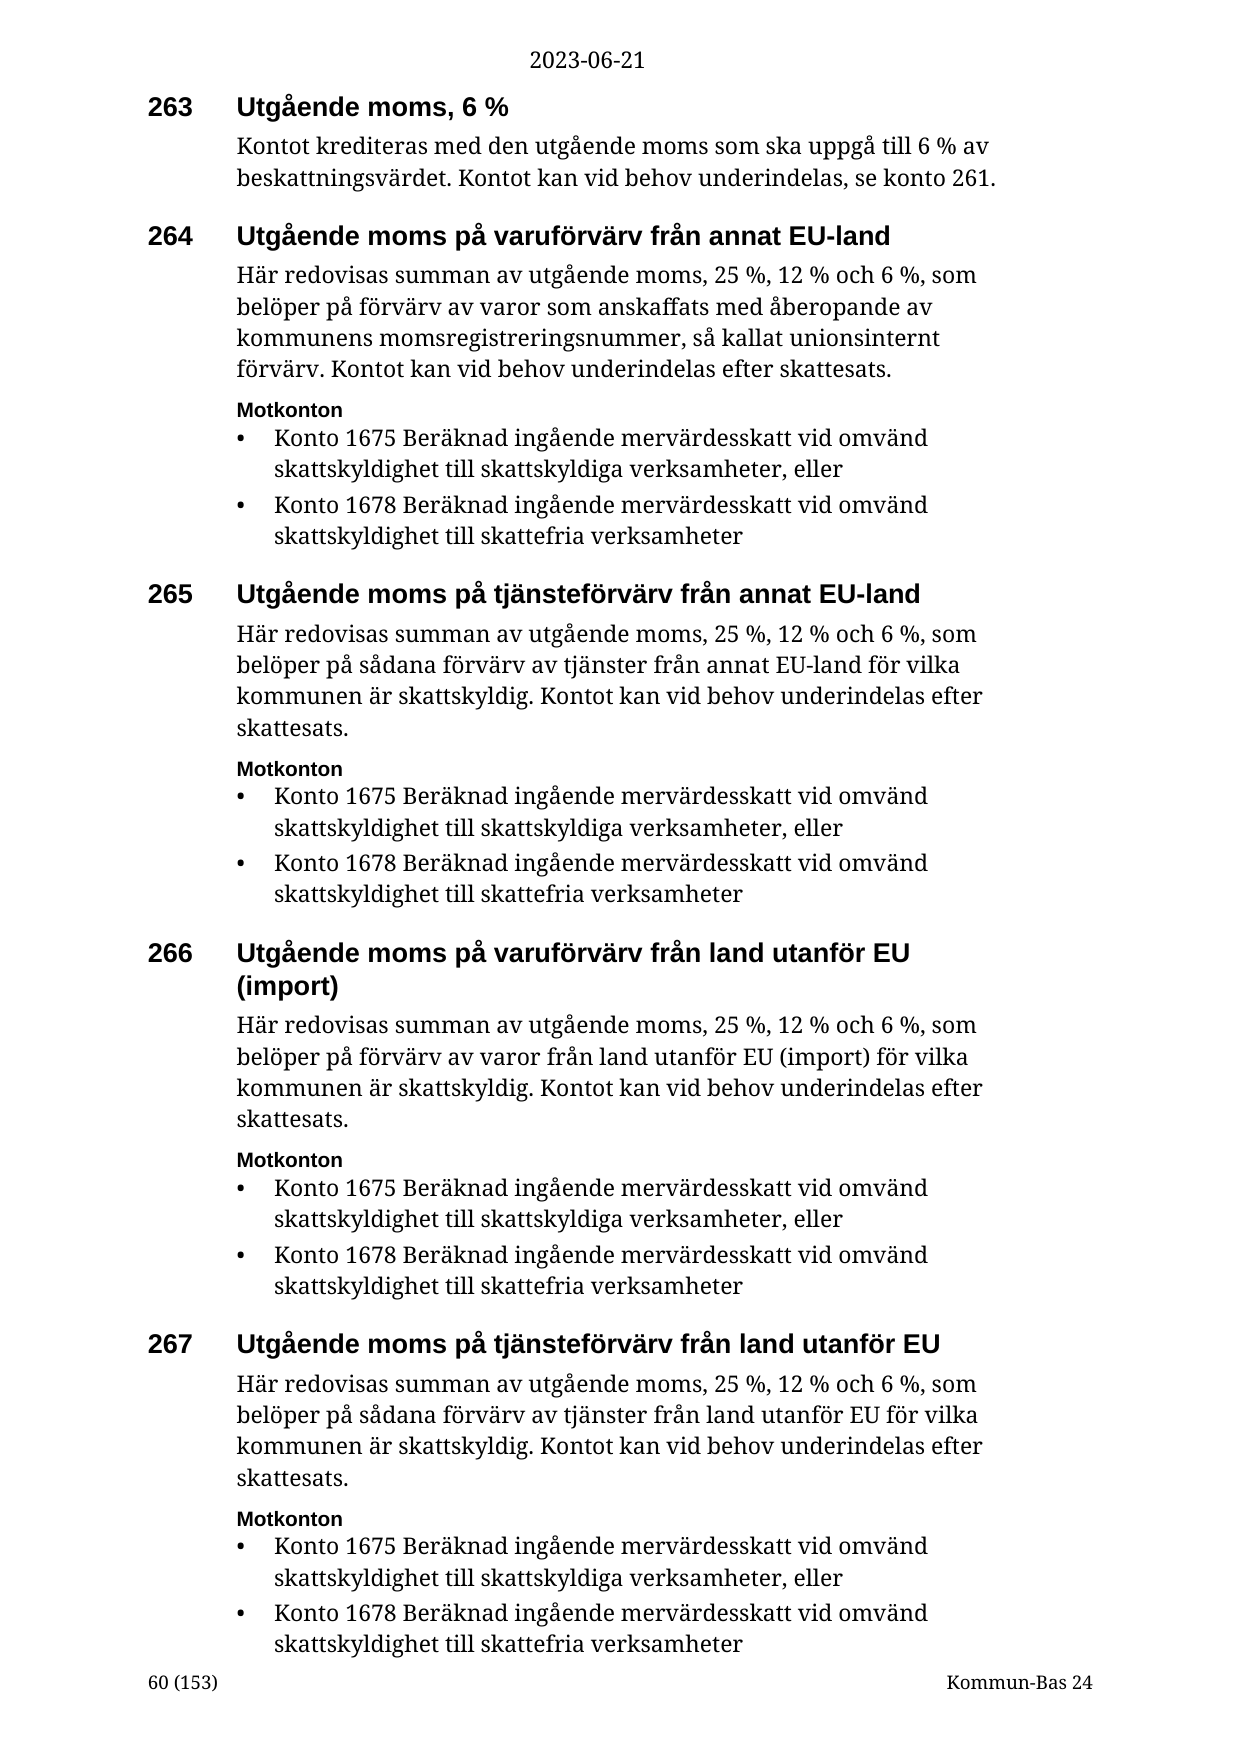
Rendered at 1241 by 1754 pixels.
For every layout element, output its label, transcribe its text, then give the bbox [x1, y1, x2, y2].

text Här redovisas summan av utgående moms, 25 %, 12 % och 6 %, som belöper på sådana förvärv av tjänster från land utanför EU för vilka kommunen är skattskyldig. Kontot kan vid behov underindelas efter skattesats. [236, 1368, 1004, 1493]
text Konto 1675 Beräknad ingående mervärdesskatt vid omvänd skattskyldighet till skattskyldiga verksamheter, eller [236, 1530, 1004, 1593]
subtitle 263 Utgående moms, 6 % [148, 89, 1004, 122]
subtitle 267 Utgående moms på tjänsteförvärv från land utanför EU [148, 1326, 1004, 1359]
text Konto 1678 Beräknad ingående mervärdesskatt vid omvänd skattskyldighet till skattefria verksamheter [236, 489, 1004, 551]
text Konto 1675 Beräknad ingående mervärdesskatt vid omvänd skattskyldighet till skattskyldiga verksamheter, eller [236, 1172, 1004, 1234]
text Konto 1678 Beräknad ingående mervärdesskatt vid omvänd skattskyldighet till skattefria verksamheter [236, 1239, 1004, 1301]
text Motkonton [236, 751, 1004, 780]
text Motkonton [236, 1501, 1004, 1530]
text Konto 1678 Beräknad ingående mervärdesskatt vid omvänd skattskyldighet till skattefria verksamheter [236, 1597, 1004, 1659]
text Motkonton [236, 1143, 1004, 1172]
text Här redovisas summan av utgående moms, 25 %, 12 % och 6 %, som belöper på förvärv av varor som anskaffats med åberopande av kommunens momsregistreringsnummer, så kallat unionsinternt förvärv. Kontot kan vid behov underindelas efter skattesats. [236, 259, 1004, 384]
text Konto 1675 Beräknad ingående mervärdesskatt vid omvänd skattskyldighet till skattskyldiga verksamheter, eller [236, 780, 1004, 843]
text Motkonton [236, 393, 1004, 422]
text Konto 1678 Beräknad ingående mervärdesskatt vid omvänd skattskyldighet till skattefria verksamheter [236, 847, 1004, 909]
text Här redovisas summan av utgående moms, 25 %, 12 % och 6 %, som belöper på förvärv av varor från land utanför EU (import) för vilka kommunen är skattskyldig. Kontot kan vid behov underindelas efter skattesats. [236, 1009, 1004, 1134]
subtitle 265 Utgående moms på tjänsteförvärv från annat EU-land [148, 576, 1004, 609]
text Här redovisas summan av utgående moms, 25 %, 12 % och 6 %, som belöper på sådana förvärv av tjänster från annat EU-land för vilka kommunen är skattskyldig. Kontot kan vid behov underindelas efter skattesats. [236, 618, 1004, 743]
subtitle 264 Utgående moms på varuförvärv från annat EU-land [148, 218, 1004, 251]
text Kontot krediteras med den utgående moms som ska uppgå till 6 % av beskattningsvärdet. Kontot kan vid behov underindelas, se konto 261. [236, 130, 1004, 193]
subtitle 266 Utgående moms på varuförvärv från land utanför EU (import) [148, 934, 1004, 1001]
text Konto 1675 Beräknad ingående mervärdesskatt vid omvänd skattskyldighet till skattskyldiga verksamheter, eller [236, 422, 1004, 484]
